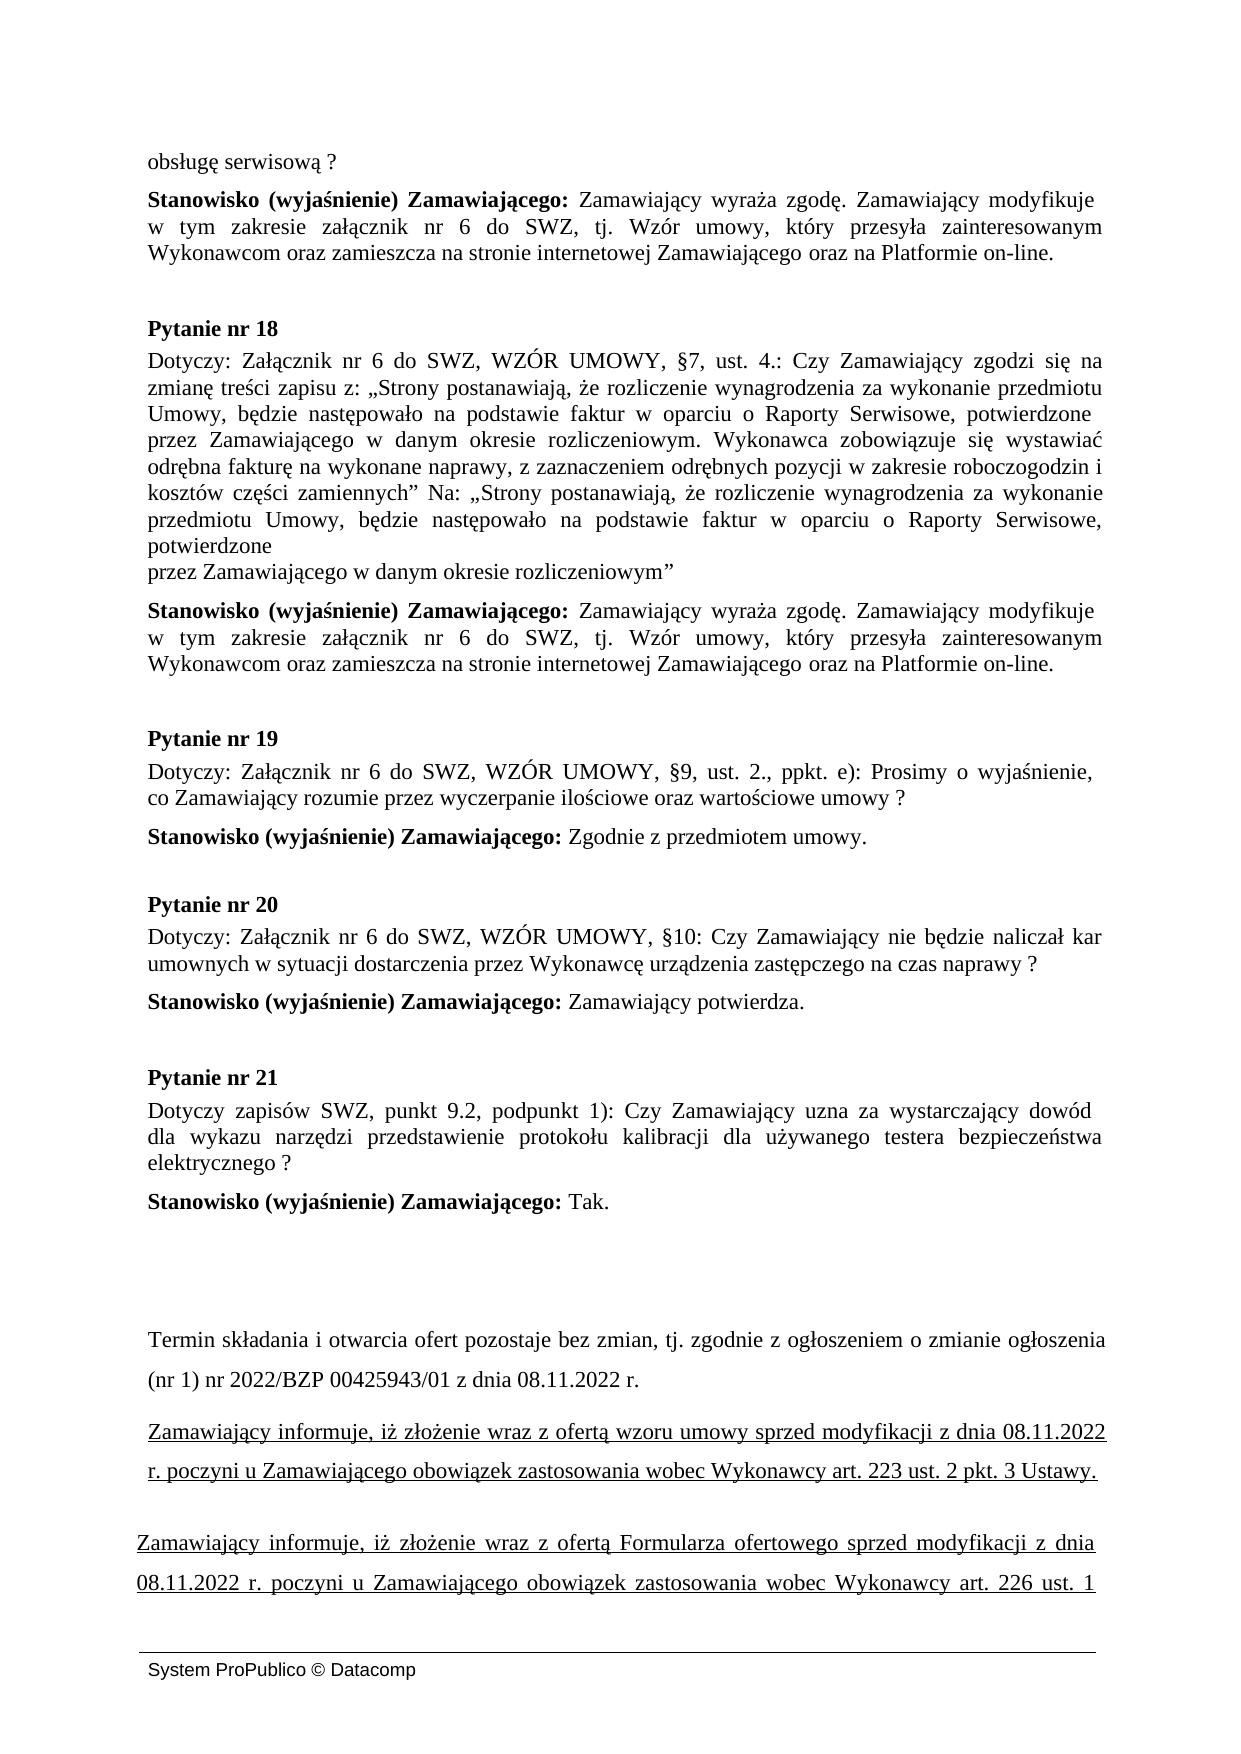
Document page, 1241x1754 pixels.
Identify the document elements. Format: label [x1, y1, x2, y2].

table_header [133, 148, 1107, 1595]
